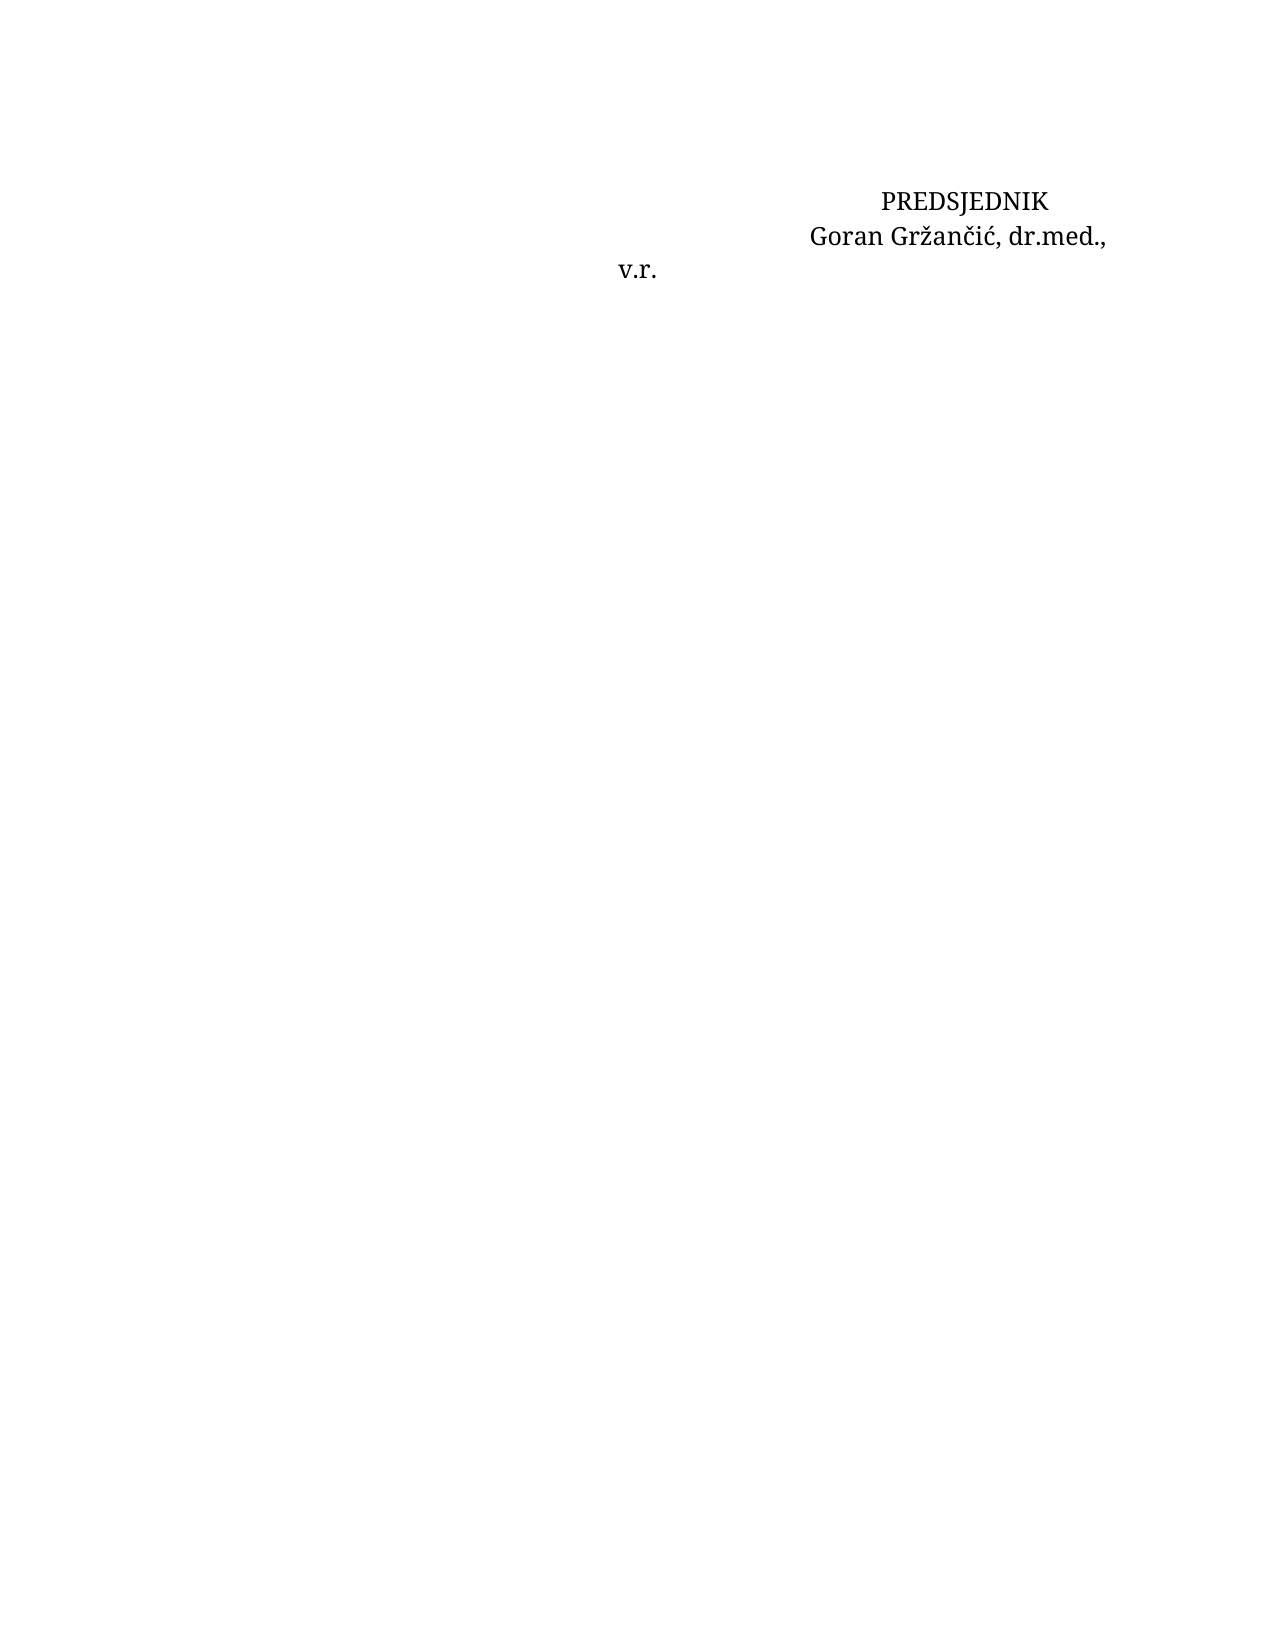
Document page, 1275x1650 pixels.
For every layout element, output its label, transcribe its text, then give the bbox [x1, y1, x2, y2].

text PREDSJEDNIK [150, 184, 1125, 218]
text Goran Gržančić, dr.med., v.r. [150, 218, 1125, 286]
